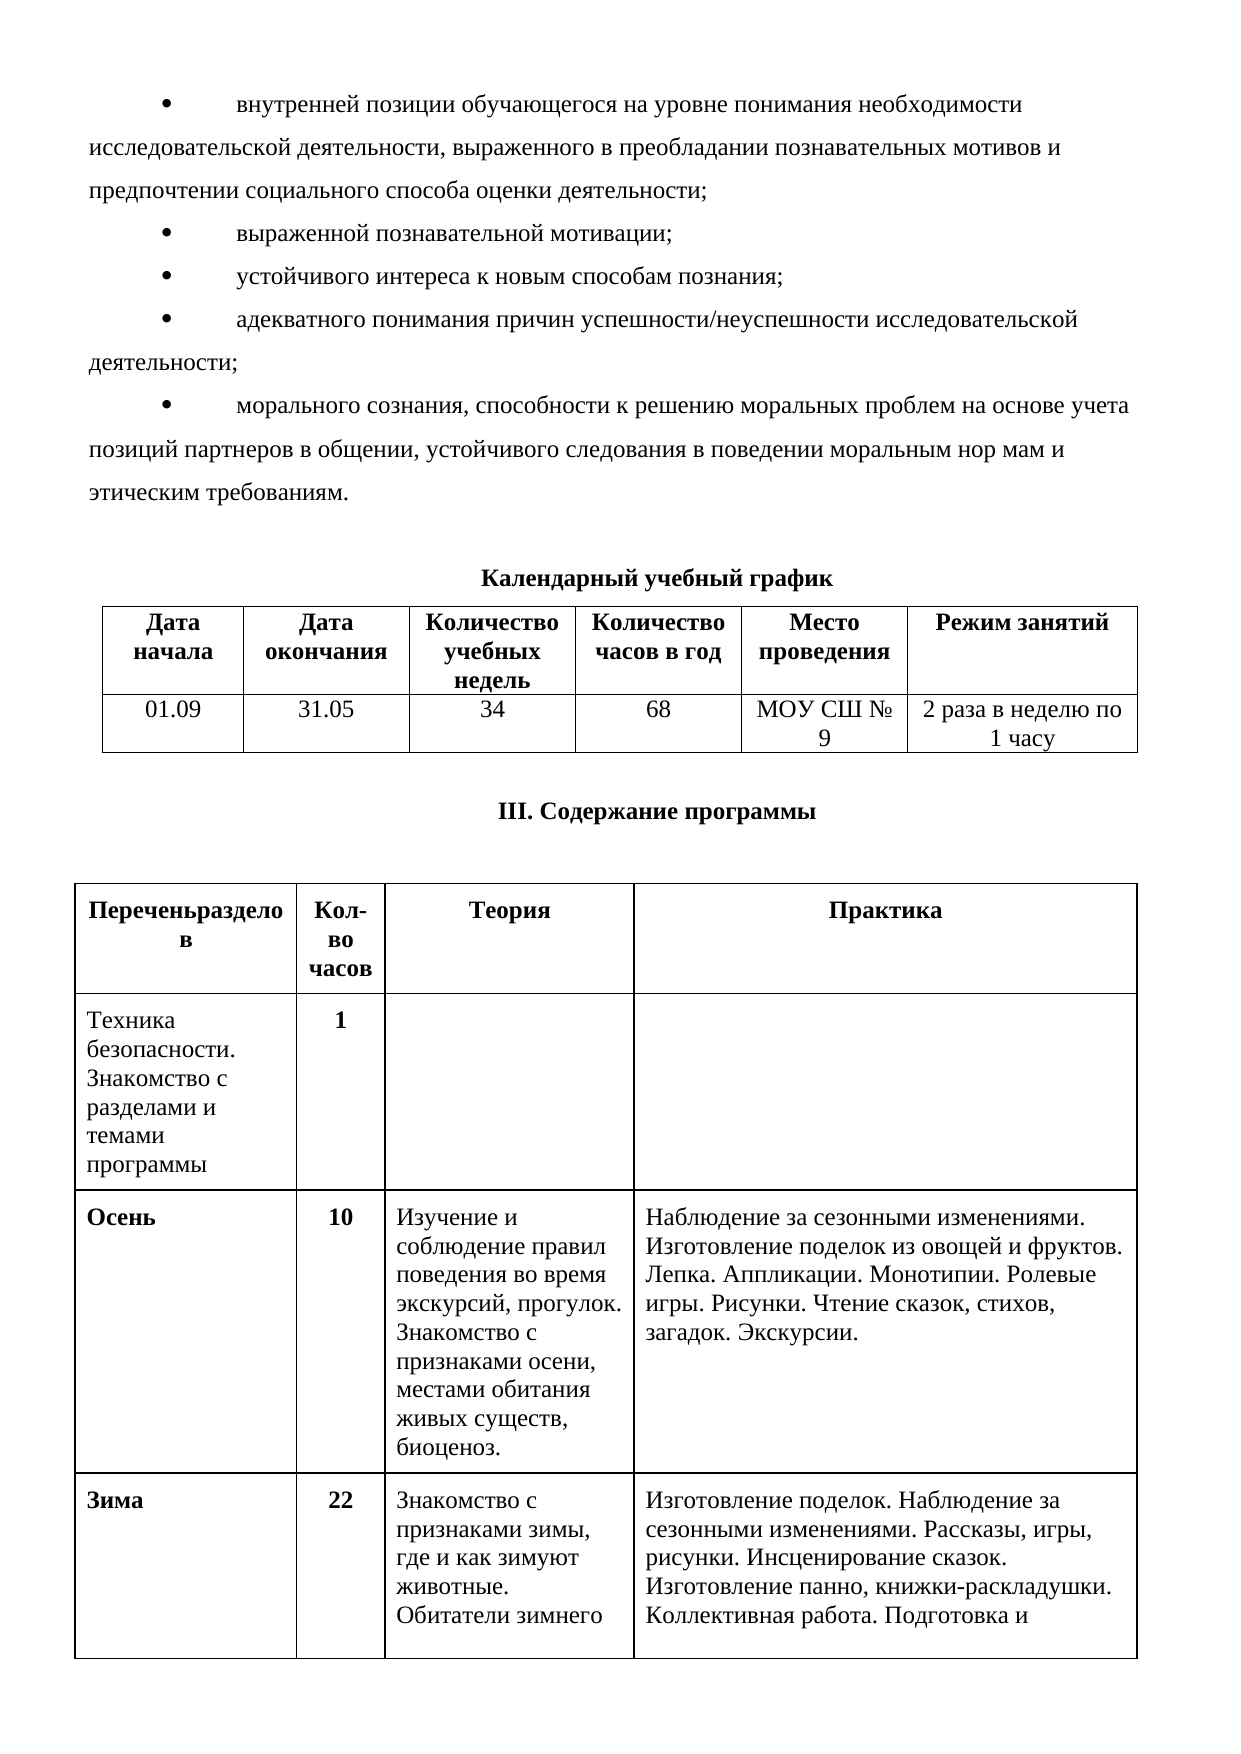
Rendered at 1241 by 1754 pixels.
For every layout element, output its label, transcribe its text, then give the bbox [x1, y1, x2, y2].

table_cell 01.09 [103, 695, 243, 752]
list Календарный учебный график [89, 563, 1152, 592]
table_cell 34 [410, 695, 575, 752]
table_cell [386, 1474, 633, 1658]
list выраженной познавательной мотивации; [89, 218, 1152, 247]
table_cell 10 [297, 1191, 384, 1472]
table_cell 31.05 [244, 695, 409, 752]
list морального сознания, способности к решению моральных проблем на основе учета позиций партнеров в общении, устойчивого следования в поведении моральным нор мам и этическим требованиям. [89, 391, 1152, 506]
table_header Количество часов в год [576, 607, 741, 693]
table_header Количество учебных недель [410, 607, 575, 693]
list внутренней позиции обучающегося на уровне понимания необходимости исследовательской деятельности, выраженного в преобладании познавательных мотивов и предпочтении социального способа оценки деятельности; [89, 89, 1152, 204]
table_header Дата начала [103, 607, 243, 693]
table_cell [635, 994, 1136, 1189]
list устойчивого интереса к новым способам познания; [89, 261, 1152, 290]
table_header Место проведения [742, 607, 907, 693]
table_header Кол-во часов [297, 884, 384, 993]
table_header Практика [635, 884, 1136, 993]
text III. Содержание программы [89, 796, 1152, 825]
table_cell 2 раза в неделю по 1 часу [908, 695, 1137, 752]
list адекватного понимания причин успешности/неуспешности исследовательской деятельности; [89, 304, 1152, 376]
table_cell 22 [297, 1474, 384, 1658]
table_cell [635, 1474, 1136, 1658]
table_header Дата окончания [244, 607, 409, 693]
table_cell [386, 994, 633, 1189]
table_cell Осень [76, 1191, 296, 1472]
table_cell Изучение и соблюдение правил поведения во время экскурсий, прогулок. Знакомство с признаками осени, местами обитания живых существ, биоценоз. [386, 1191, 633, 1472]
table_header Режим занятий [908, 607, 1137, 693]
table_cell Техника безопасности. Знакомство с разделами и темами программы [76, 994, 296, 1189]
table_cell Наблюдение за сезонными изменениями. Изготовление поделок из овощей и фруктов. Лепка. Аппликации. Монотипии. Ролевые игры. Рисунки. Чтение сказок, стихов, загадок. Экскурсии. [635, 1191, 1136, 1472]
table_cell 1 [297, 994, 384, 1189]
table_cell Зима [76, 1474, 296, 1658]
table_cell МОУ СШ № 9 [742, 695, 907, 752]
table_header Теория [386, 884, 633, 993]
table_cell 68 [576, 695, 741, 752]
table_header Переченьразделов [76, 884, 296, 993]
